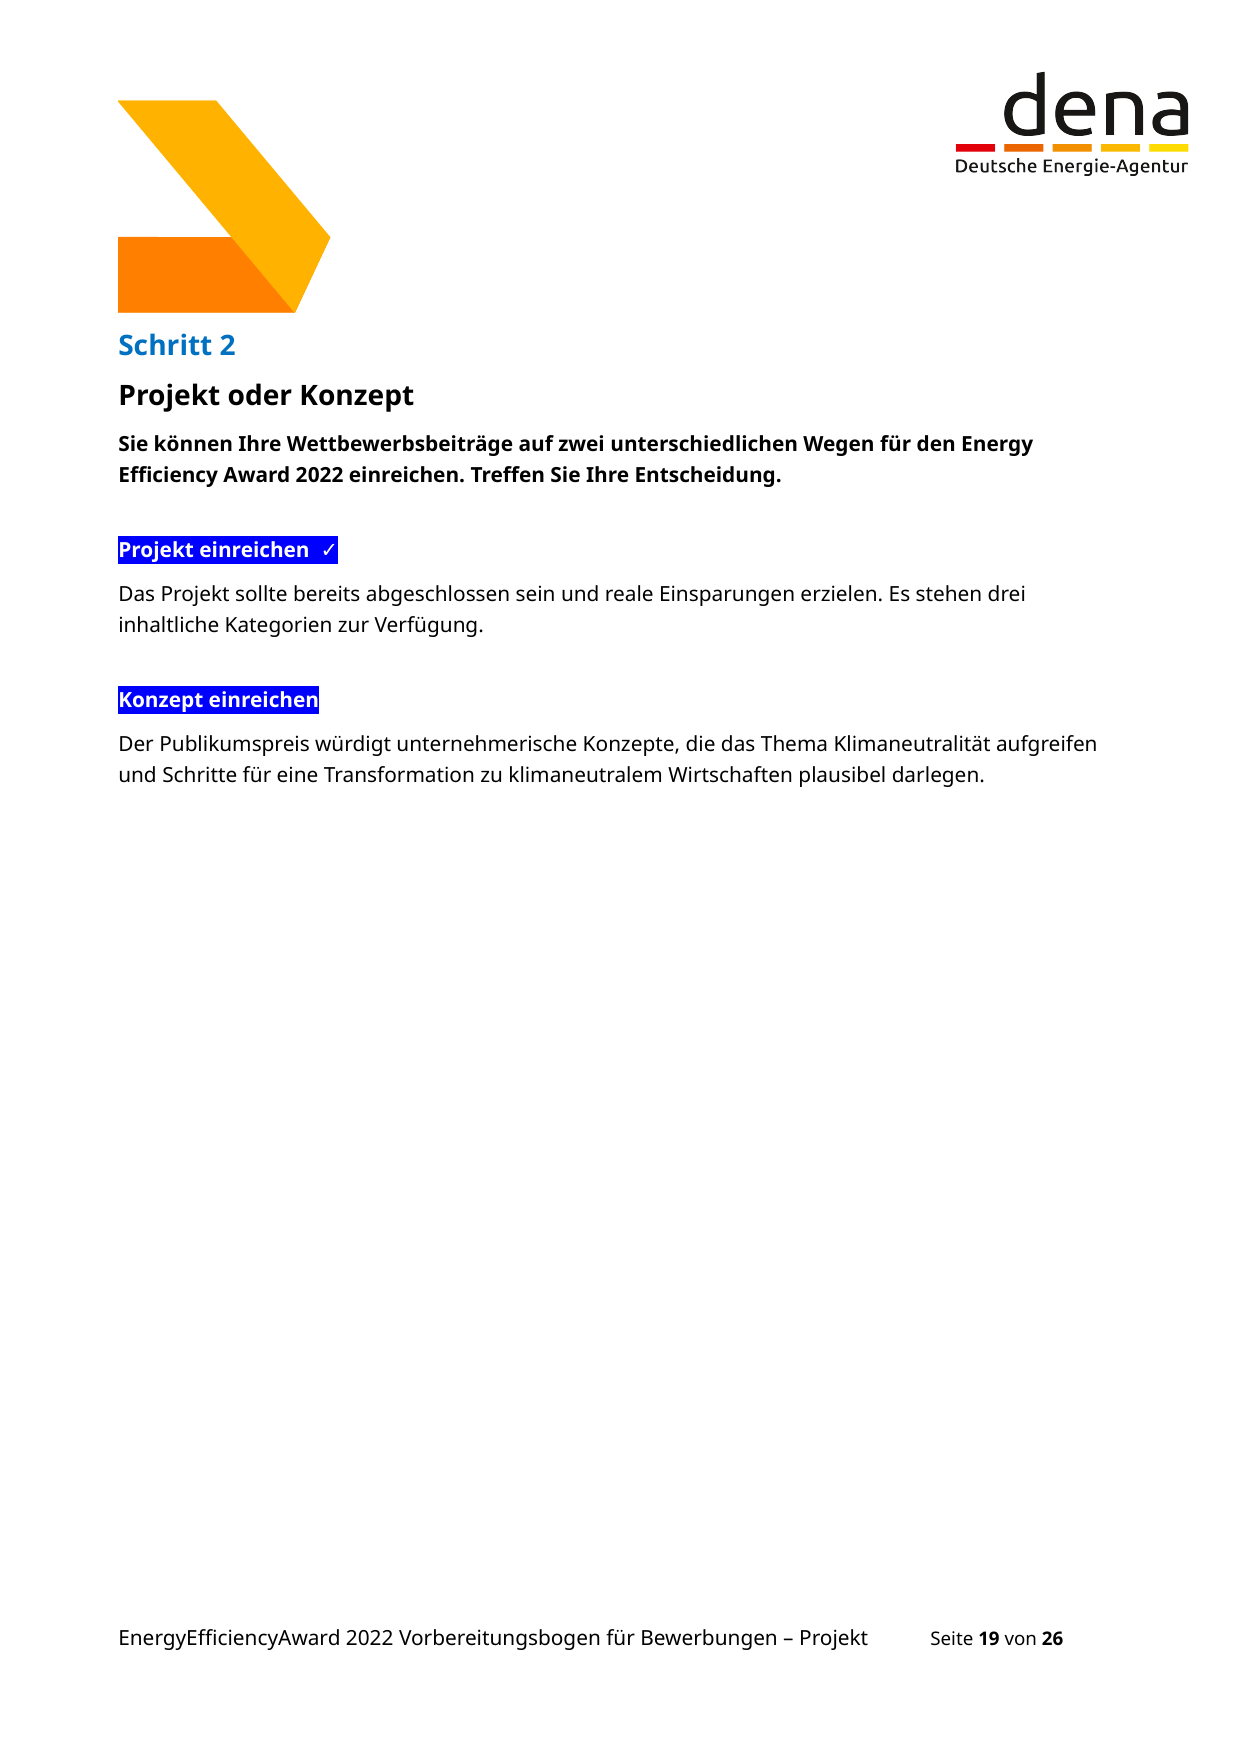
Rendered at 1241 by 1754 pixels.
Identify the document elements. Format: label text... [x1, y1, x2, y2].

text Projekt einreichen ✓ [118, 502, 1098, 564]
text Sie können Ihre Wettbewerbsbeiträge auf zwei unterschiedlichen Wegen für den Energy Efficiency Award 2022 einreichen. Treffen Sie Ihre Entscheidung. [118, 427, 1098, 489]
text Schritt 2 [118, 325, 1098, 363]
text Projekt oder Konzept [118, 376, 1098, 414]
text Der Publikumspreis würdigt unternehmerische Konzepte, die das Thema Klimaneutralität aufgreifen und Schritte für eine Transformation zu klimaneutralem Wirtschaften plausibel darlegen. [118, 727, 1098, 789]
text Das Projekt sollte bereits abgeschlossen sein und reale Einsparungen erzielen. Es stehen drei inhaltliche Kategorien zur Verfügung. [118, 577, 1098, 639]
text Konzept einreichen [118, 652, 1098, 714]
picture [954, 70, 1191, 178]
